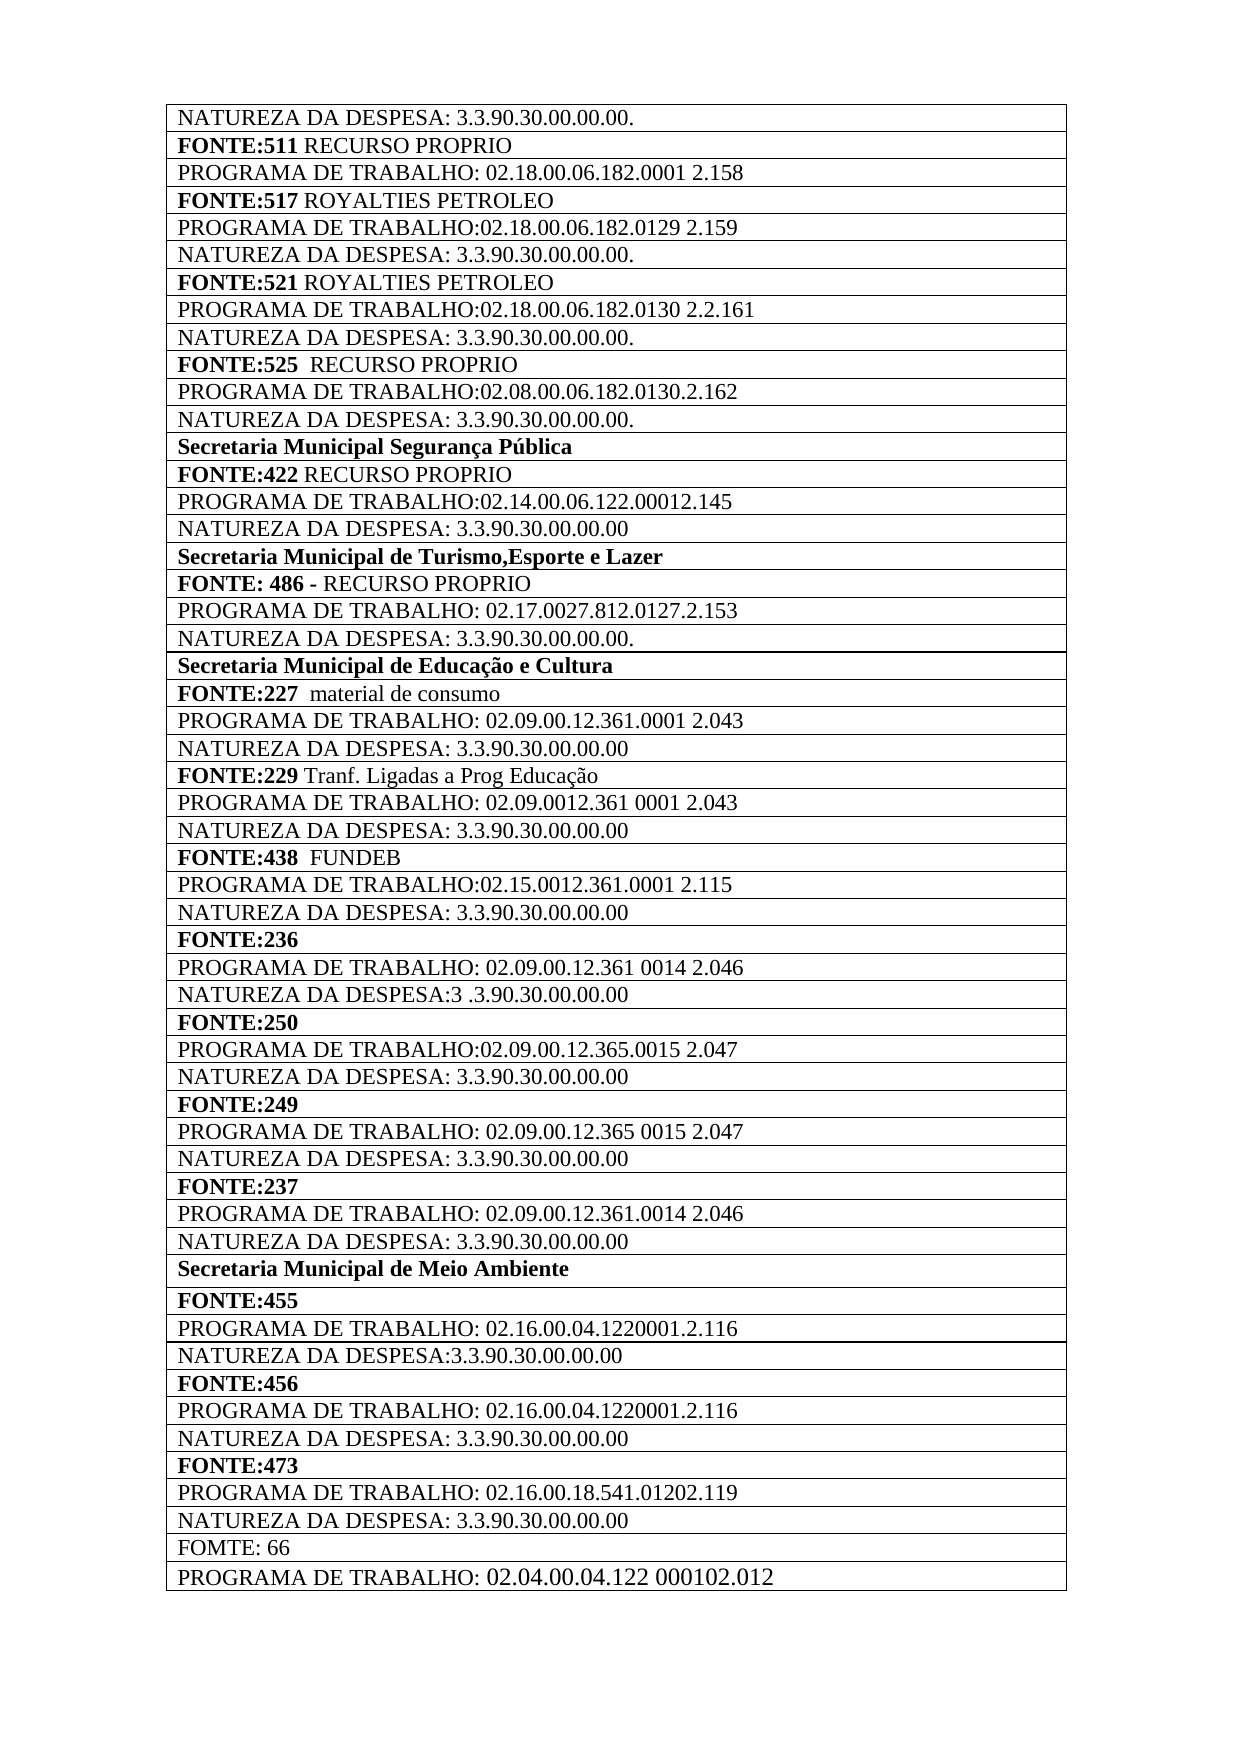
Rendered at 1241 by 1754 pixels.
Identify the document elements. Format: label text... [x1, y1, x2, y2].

table_cell NATUREZA DA DESPESA: 3.3.90.30.00.00.00 [167, 1507, 1066, 1533]
table_cell PROGRAMA DE TRABALHO: 02.16.00.04.1220001.2.116 [167, 1397, 1066, 1423]
table_cell PROGRAMA DE TRABALHO: 02.16.00.04.1220001.2.116 [167, 1315, 1066, 1341]
table_cell FONTE:422 RECURSO PROPRIO [167, 461, 1066, 487]
table_cell Secretaria Municipal de Turismo,Esporte e Lazer [167, 543, 1066, 569]
table_cell Secretaria Municipal de Meio Ambiente [167, 1255, 1066, 1287]
table_cell PROGRAMA DE TRABALHO:02.08.00.06.182.0130.2.162 [167, 379, 1066, 405]
table_cell NATUREZA DA DESPESA: 3.3.90.30.00.00.00 [167, 1146, 1066, 1172]
table_cell PROGRAMA DE TRABALHO: 02.09.00.12.365 0015 2.047 [167, 1118, 1066, 1144]
table_cell NATUREZA DA DESPESA: 3.3.90.30.00.00.00 [167, 515, 1066, 542]
table_cell NATUREZA DA DESPESA: 3.3.90.30.00.00.00 [167, 1063, 1066, 1090]
table_cell NATUREZA DA DESPESA: 3.3.90.30.00.00.00 [167, 1228, 1066, 1254]
table_cell NATUREZA DA DESPESA: 3.3.90.30.00.00.00. [167, 406, 1066, 432]
table_cell PROGRAMA DE TRABALHO: 02.09.00.12.361 0014 2.046 [167, 954, 1066, 980]
table_cell NATUREZA DA DESPESA:3.3.90.30.00.00.00 [167, 1343, 1066, 1369]
table_cell FONTE:236 [167, 926, 1066, 953]
table_cell NATUREZA DA DESPESA: 3.3.90.30.00.00.00. [167, 241, 1066, 268]
table_cell FONTE:517 ROYALTIES PETROLEO [167, 187, 1066, 213]
table_cell PROGRAMA DE TRABALHO:02.18.00.06.182.0129 2.159 [167, 214, 1066, 240]
table_cell Secretaria Municipal de Educação e Cultura [167, 653, 1066, 679]
table_cell NATUREZA DA DESPESA: 3.3.90.30.00.00.00 [167, 817, 1066, 843]
table_cell FONTE:473 [167, 1452, 1066, 1478]
table_cell FONTE:229 Tranf. Ligadas a Prog Educação [167, 762, 1066, 788]
table_cell NATUREZA DA DESPESA: 3.3.90.30.00.00.00. [167, 105, 1066, 131]
table_cell PROGRAMA DE TRABALHO: 02.16.00.18.541.01202.119 [167, 1479, 1066, 1506]
table_cell FONTE:525 RECURSO PROPRIO [167, 351, 1066, 377]
table_cell NATUREZA DA DESPESA:3 .3.90.30.00.00.00 [167, 981, 1066, 1007]
table_cell NATUREZA DA DESPESA: 3.3.90.30.00.00.00 [167, 735, 1066, 761]
table_cell NATUREZA DA DESPESA: 3.3.90.30.00.00.00 [167, 1425, 1066, 1451]
table_cell PROGRAMA DE TRABALHO: 02.09.00.12.361.0001 2.043 [167, 707, 1066, 733]
table_cell PROGRAMA DE TRABALHO: 02.09.0012.361 0001 2.043 [167, 789, 1066, 816]
table_cell NATUREZA DA DESPESA: 3.3.90.30.00.00.00 [167, 899, 1066, 925]
table_cell FONTE:438 FUNDEB [167, 844, 1066, 871]
table_cell FONTE:237 [167, 1173, 1066, 1199]
table_cell FONTE:511 RECURSO PROPRIO [167, 132, 1066, 158]
table_cell FONTE:456 [167, 1370, 1066, 1396]
table_cell PROGRAMA DE TRABALHO:02.09.00.12.365.0015 2.047 [167, 1036, 1066, 1062]
table_cell FOMTE: 66 [167, 1534, 1066, 1561]
table_cell NATUREZA DA DESPESA: 3.3.90.30.00.00.00. [167, 625, 1066, 651]
table_cell FONTE:227 material de consumo [167, 680, 1066, 706]
table_cell PROGRAMA DE TRABALHO: 02.17.0027.812.0127.2.153 [167, 598, 1066, 624]
table_cell PROGRAMA DE TRABALHO: 02.04.00.04.122 000102.012 [167, 1562, 1066, 1590]
table_cell PROGRAMA DE TRABALHO:02.18.00.06.182.0130 2.2.161 [167, 296, 1066, 323]
table_cell PROGRAMA DE TRABALHO: 02.09.00.12.361.0014 2.046 [167, 1200, 1066, 1227]
table_cell Secretaria Municipal Segurança Pública [167, 433, 1066, 459]
table_cell FONTE:249 [167, 1091, 1066, 1117]
table_cell PROGRAMA DE TRABALHO:02.14.00.06.122.00012.145 [167, 488, 1066, 514]
table_cell FONTE: 486 - RECURSO PROPRIO [167, 570, 1066, 597]
table_cell FONTE:521 ROYALTIES PETROLEO [167, 269, 1066, 295]
table_cell FONTE:455 [167, 1288, 1066, 1314]
table_cell PROGRAMA DE TRABALHO:02.15.0012.361.0001 2.115 [167, 872, 1066, 898]
table_cell PROGRAMA DE TRABALHO: 02.18.00.06.182.0001 2.158 [167, 159, 1066, 186]
table_cell NATUREZA DA DESPESA: 3.3.90.30.00.00.00. [167, 324, 1066, 350]
table_cell FONTE:250 [167, 1009, 1066, 1035]
